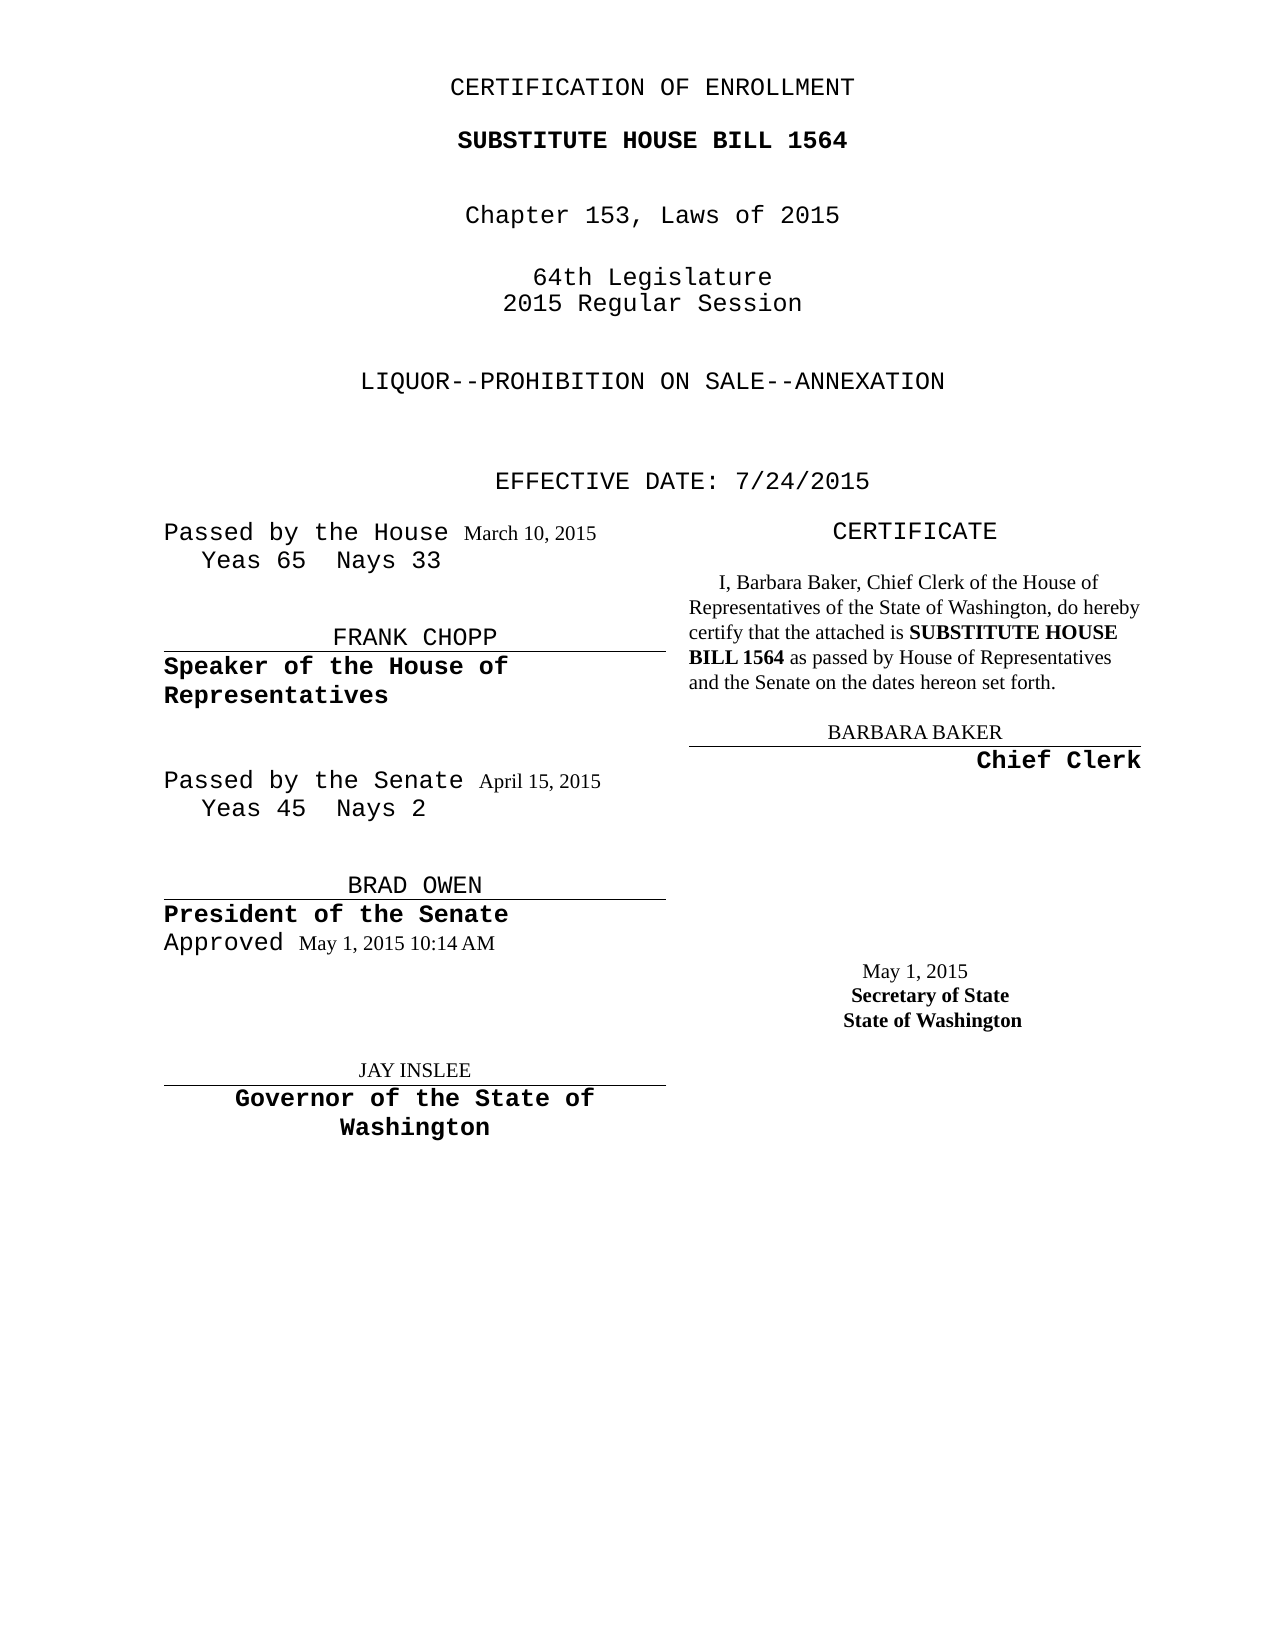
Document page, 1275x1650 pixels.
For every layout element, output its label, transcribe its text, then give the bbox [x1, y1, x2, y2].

table_header CERTIFICATE I, Barbara Baker, Chief Clerk of the House of Representatives of the State of Washington, do hereby certify that the attached is SUBSTITUTE HOUSE BILL 1564 as passed by House of Representatives and the Senate on the dates hereon set forth. BARBARA BAKER Chief Clerk [678, 519, 1152, 930]
text LIQUOR--PROHIBITION ON SALE--ANNEXATION [135, 369, 1170, 394]
text EFFECTIVE DATE: 7/24/2015 [135, 469, 1170, 494]
text 64th Legislature [135, 266, 1170, 291]
table_cell JAY INSLEE Governor of the State of Washington [153, 983, 677, 1143]
text 2015 Regular Session [135, 291, 1170, 319]
table_header Passed by the House March 10, 2015 Yeas 65 Nays 33 FRANK CHOPP Speaker of the House of Representatives Passed by the Senate April 15, 2015 Yeas 45 Nays 2 BRAD OWEN President of the Senate [153, 519, 677, 930]
table_cell May 1, 2015 [678, 930, 1152, 983]
table_cell Secretary of State State of Washington [678, 983, 1152, 1143]
text Chapter 153, Laws of 2015 [135, 203, 1170, 228]
table_cell Approved May 1, 2015 10:14 AM [153, 930, 677, 983]
text CERTIFICATION OF ENROLLMENT [135, 75, 1170, 103]
text SUBSTITUTE HOUSE BILL 1564 [135, 128, 1170, 153]
